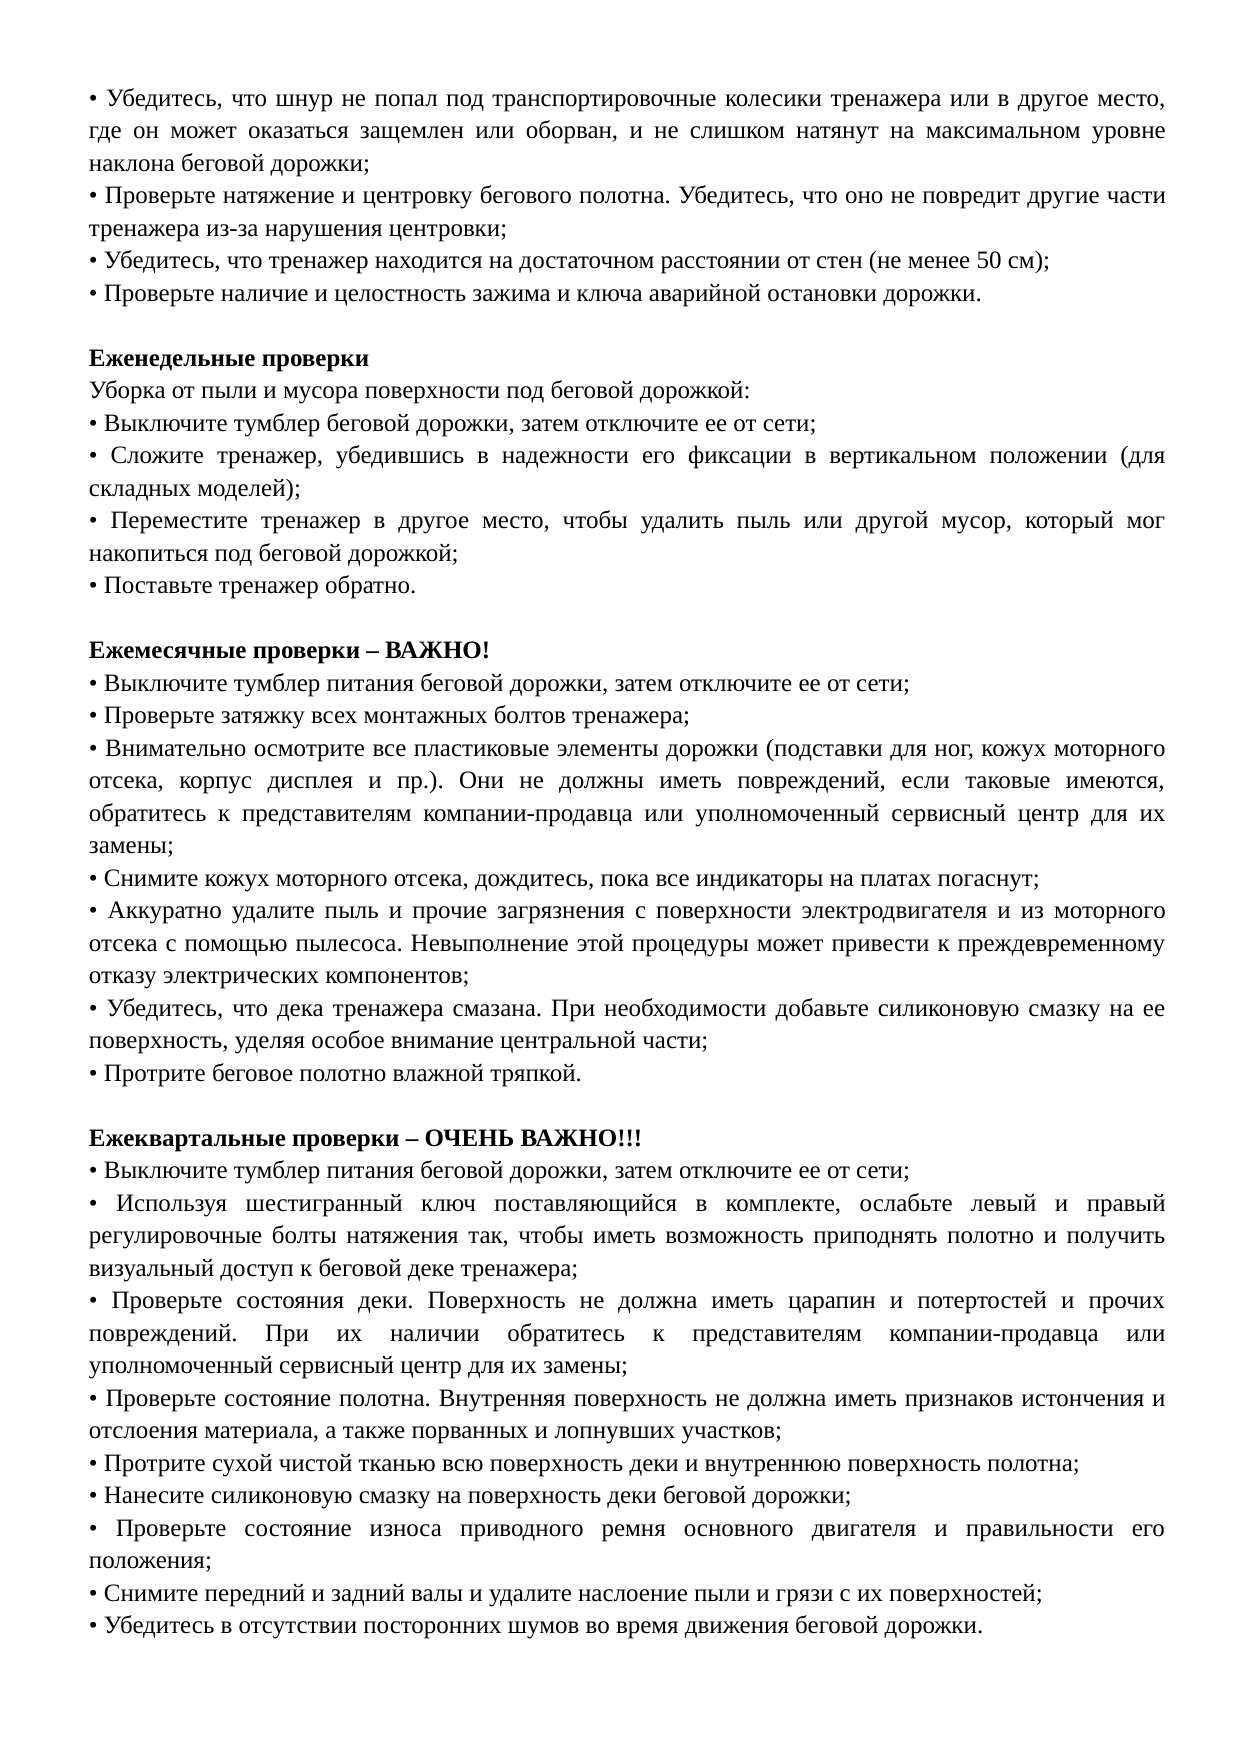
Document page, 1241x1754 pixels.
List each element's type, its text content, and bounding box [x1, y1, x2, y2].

text • Протрите беговое полотно влажной тряпкой. [89, 1056, 1167, 1088]
text Еженедельные проверки [89, 341, 1167, 373]
text • Проверьте затяжку всех монтажных болтов тренажера; [89, 698, 1167, 731]
text • Нанесите силиконовую смазку на поверхность деки беговой дорожки; [89, 1478, 1167, 1511]
text Ежеквартальные проверки – ОЧЕНЬ ВАЖНО!!! [89, 1121, 1167, 1153]
text • Переместите тренажер в другое место, чтобы удалить пыль или другой мусор, который мог накопиться под беговой дорожкой; [89, 503, 1167, 568]
text • Аккуратно удалите пыль и прочие загрязнения с поверхности электродвигателя и из моторного отсека с помощью пылесоса. Невыполнение этой процедуры может привести к преждевременному отказу электрических компонентов; [89, 893, 1167, 991]
text Уборка от пыли и мусора поверхности под беговой дорожкой: [89, 373, 1167, 406]
text • Снимите кожух моторного отсека, дождитесь, пока все индикаторы на платах погаснут; [89, 861, 1167, 893]
text • Используя шестигранный ключ поставляющийся в комплекте, ослабьте левый и правый регулировочные болты натяжения так, чтобы иметь возможность приподнять полотно и получить визуальный доступ к беговой деке тренажера; [89, 1186, 1167, 1283]
text • Убедитесь в отсутствии посторонних шумов во время движения беговой дорожки. [89, 1608, 1167, 1641]
text • Выключите тумблер беговой дорожки, затем отключите ее от сети; [89, 406, 1167, 438]
text Ежемесячные проверки – ВАЖНО! [89, 633, 1167, 666]
text • Проверьте состояние износа приводного ремня основного двигателя и правильности его положения; [89, 1511, 1167, 1576]
text • Внимательно осмотрите все пластиковые элементы дорожки (подставки для ног, кожух моторного отсека, корпус дисплея и пр.). Они не должны иметь повреждений, если таковые имеются, обратитесь к представителям компании-продавца или уполномоченный сервисный центр для их замены; [89, 731, 1167, 861]
text • Протрите сухой чистой тканью всю поверхность деки и внутреннюю поверхность полотна; [89, 1446, 1167, 1478]
text • Сложите тренажер, убедившись в надежности его фиксации в вертикальном положении (для складных моделей); [89, 438, 1167, 503]
text • Убедитесь, что дека тренажера смазана. При необходимости добавьте силиконовую смазку на ее поверхность, уделяя особое внимание центральной части; [89, 991, 1167, 1056]
text • Выключите тумблер питания беговой дорожки, затем отключите ее от сети; [89, 1153, 1167, 1186]
text • Проверьте состояния деки. Поверхность не должна иметь царапин и потертостей и прочих повреждений. При их наличии обратитесь к представителям компании-продавца или уполномоченный сервисный центр для их замены; [89, 1283, 1167, 1381]
text • Убедитесь, что тренажер находится на достаточном расстоянии от стен (не менее 50 см); [89, 243, 1167, 276]
text • Выключите тумблер питания беговой дорожки, затем отключите ее от сети; [89, 666, 1167, 698]
text • Убедитесь, что шнур не попал под транспортировочные колесики тренажера или в другое место, где он может оказаться защемлен или оборван, и не слишком натянут на максимальном уровне наклона беговой дорожки; [89, 81, 1167, 178]
text • Поставьте тренажер обратно. [89, 568, 1167, 601]
text • Снимите передний и задний валы и удалите наслоение пыли и грязи с их поверхностей; [89, 1576, 1167, 1608]
text • Проверьте натяжение и центровку бегового полотна. Убедитесь, что оно не повредит другие части тренажера из-за нарушения центровки; [89, 178, 1167, 243]
text • Проверьте состояние полотна. Внутренняя поверхность не должна иметь признаков истончения и отслоения материала, а также порванных и лопнувших участков; [89, 1381, 1167, 1446]
text • Проверьте наличие и целостность зажима и ключа аварийной остановки дорожки. [89, 276, 1167, 308]
